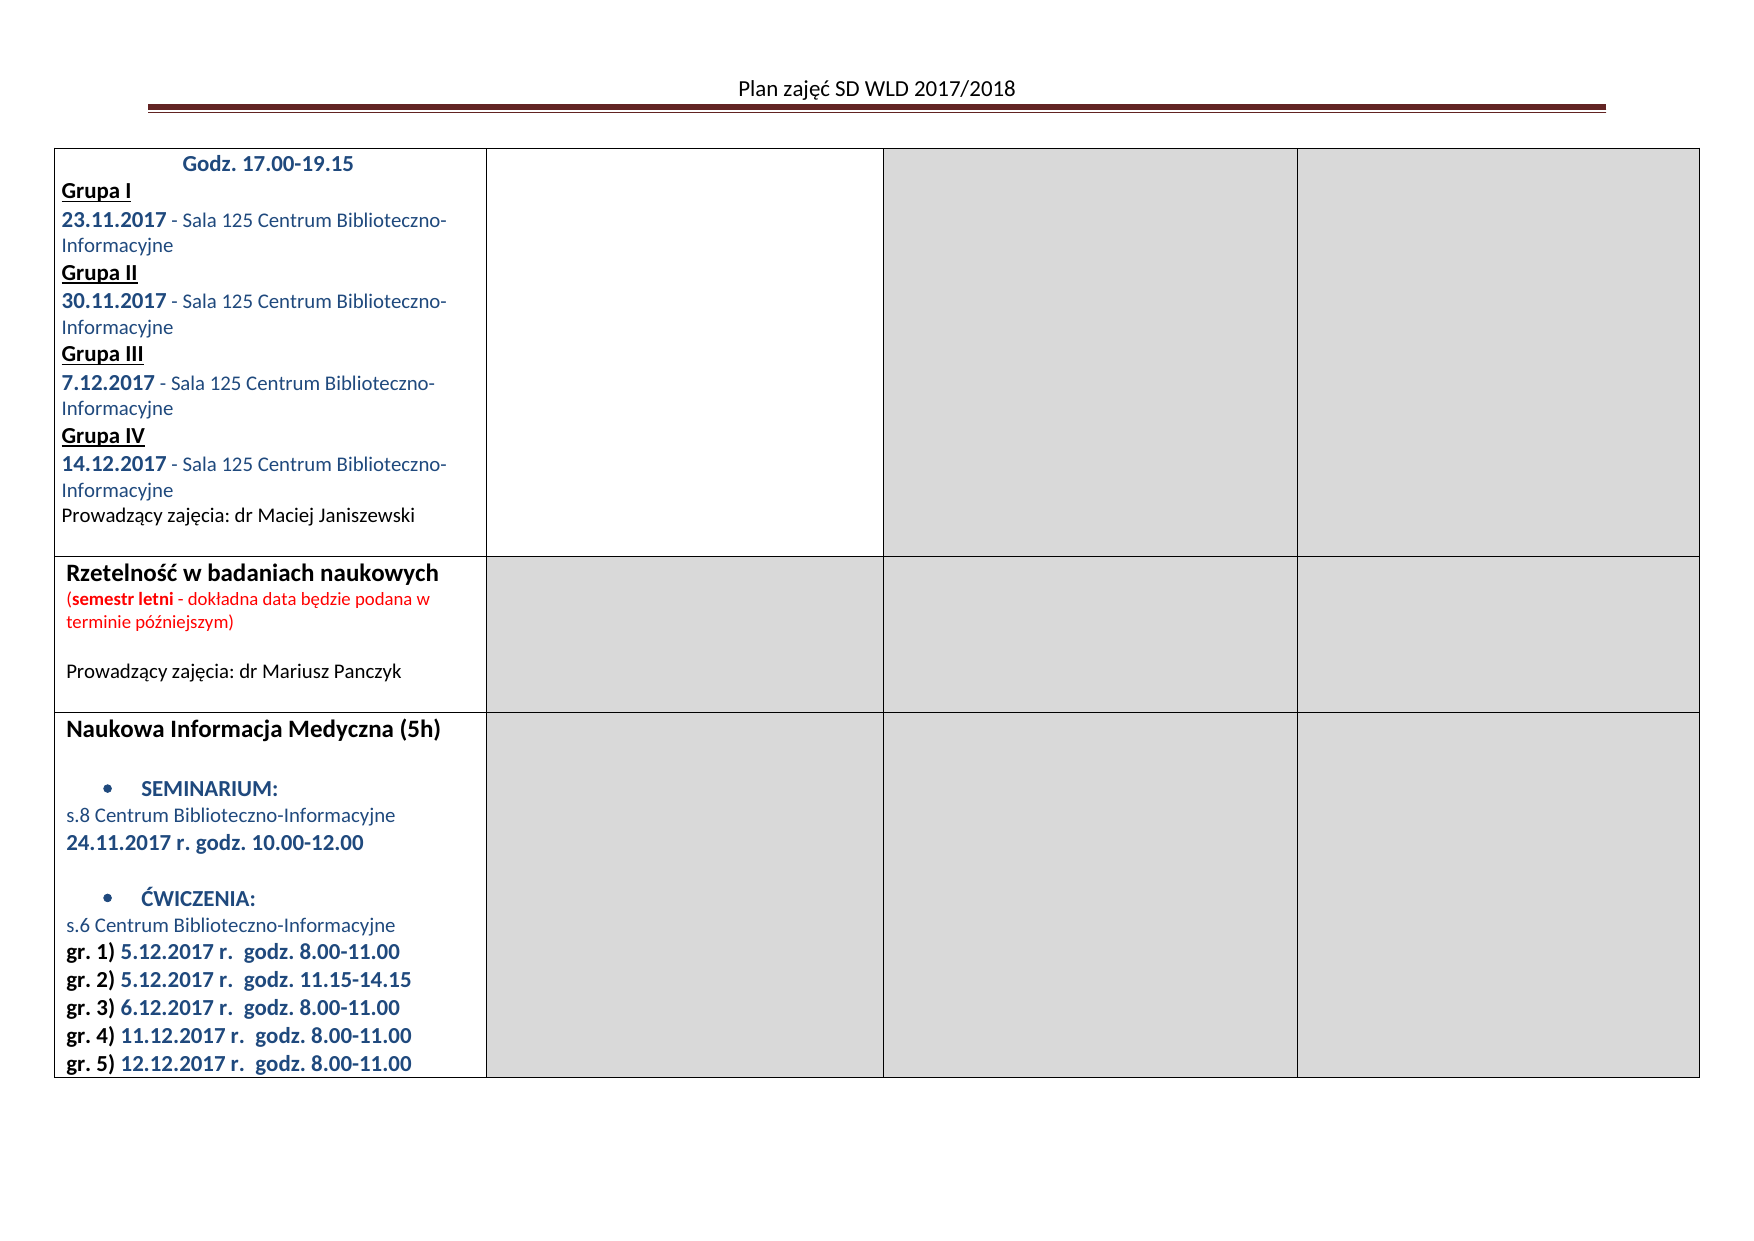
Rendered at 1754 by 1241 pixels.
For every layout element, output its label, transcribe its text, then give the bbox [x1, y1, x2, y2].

table_cell [487, 557, 883, 712]
table_cell Rzetelność w badaniach naukowych (semestr letni - dokładna data będzie podana w terminie późniejszym) Prowadzący zajęcia: dr Mariusz Panczyk [55, 557, 486, 712]
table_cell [55, 149, 486, 556]
table_cell [487, 713, 883, 1077]
table_cell [884, 149, 1297, 556]
table_cell [1298, 149, 1699, 556]
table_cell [487, 149, 883, 556]
table_cell [884, 713, 1297, 1077]
table_cell [1298, 713, 1699, 1077]
table_cell [884, 557, 1297, 712]
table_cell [55, 713, 486, 1077]
table_cell [1298, 557, 1699, 712]
